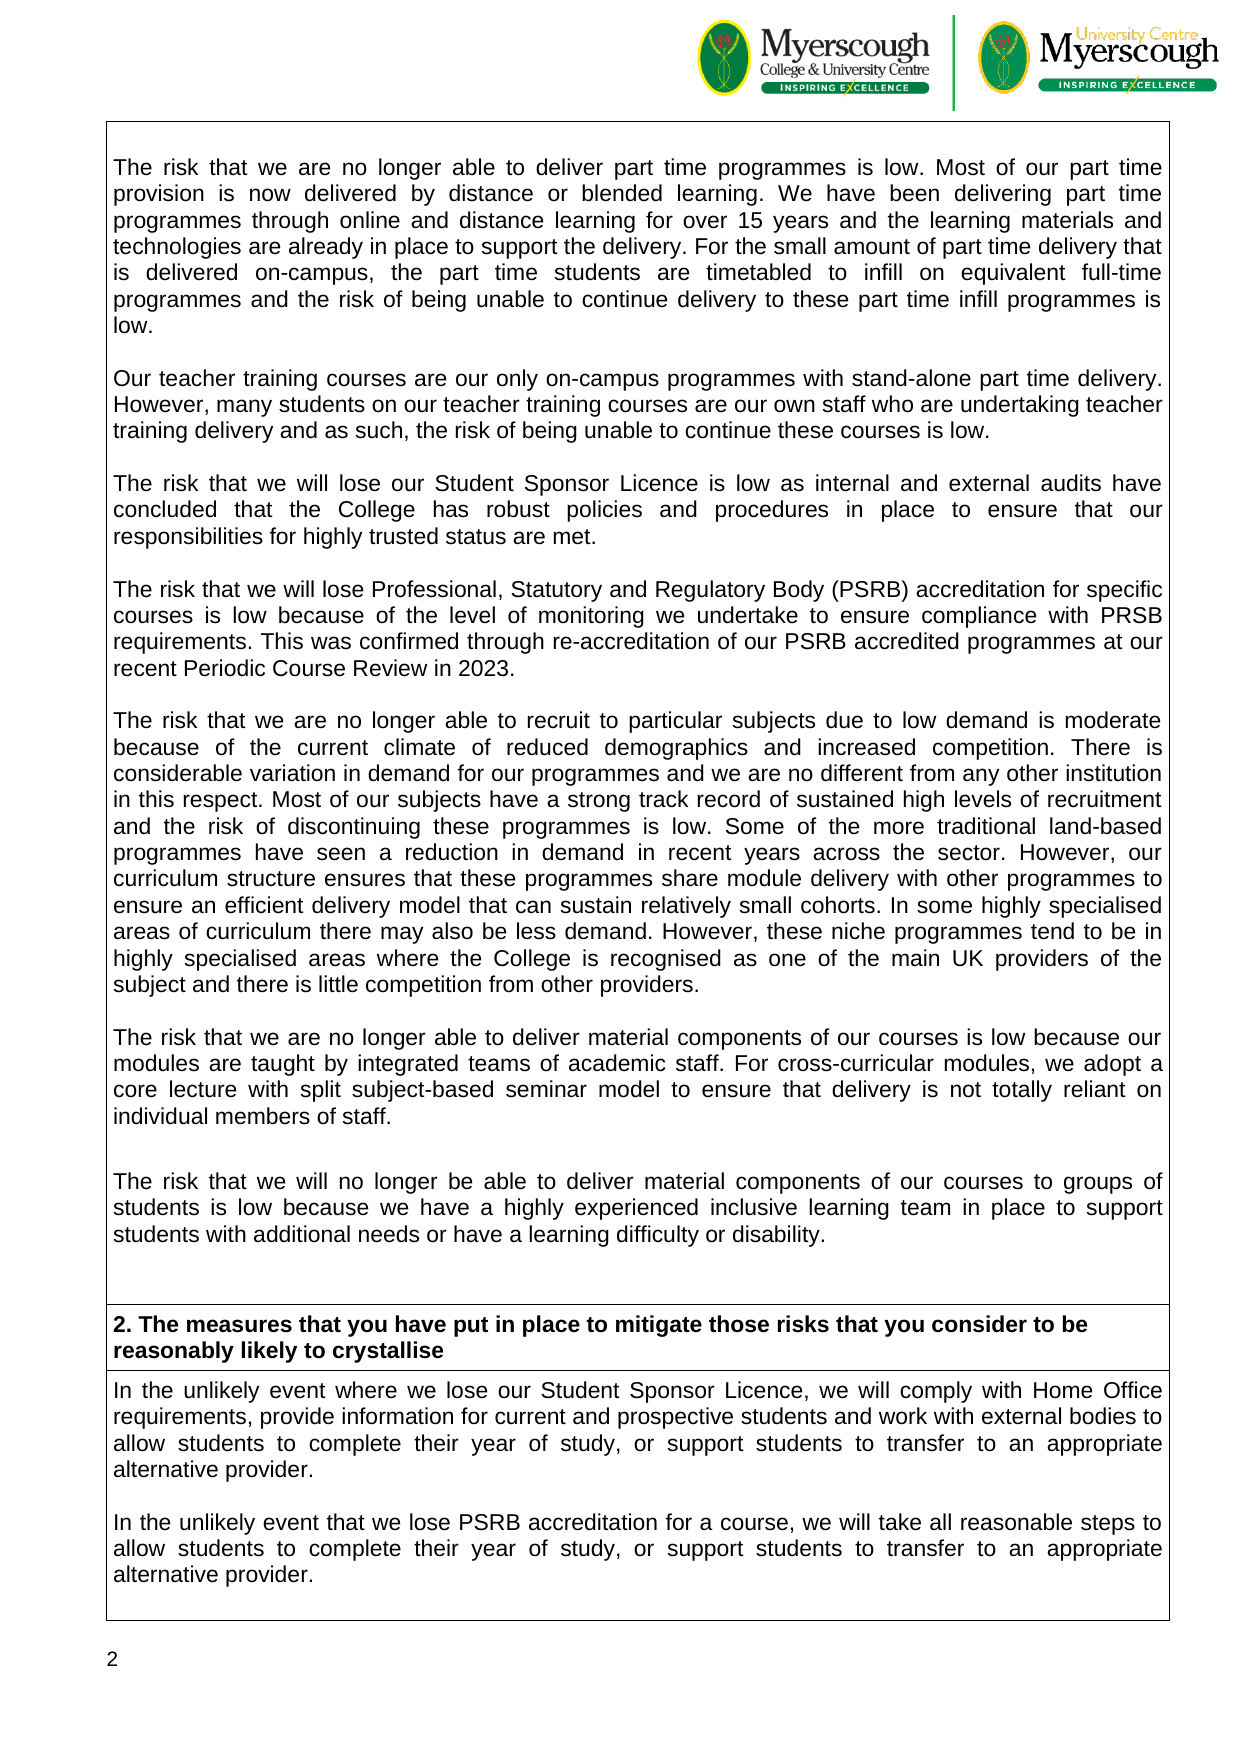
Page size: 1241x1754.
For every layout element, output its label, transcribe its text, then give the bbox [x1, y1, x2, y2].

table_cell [107, 122, 1169, 1304]
picture [687, 7, 959, 121]
picture [978, 21, 1219, 94]
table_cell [107, 1371, 1169, 1620]
table_cell 2. The measures that you have put in place to mitigate those risks that you consider to be reasonably likely to crystallise [107, 1305, 1169, 1370]
